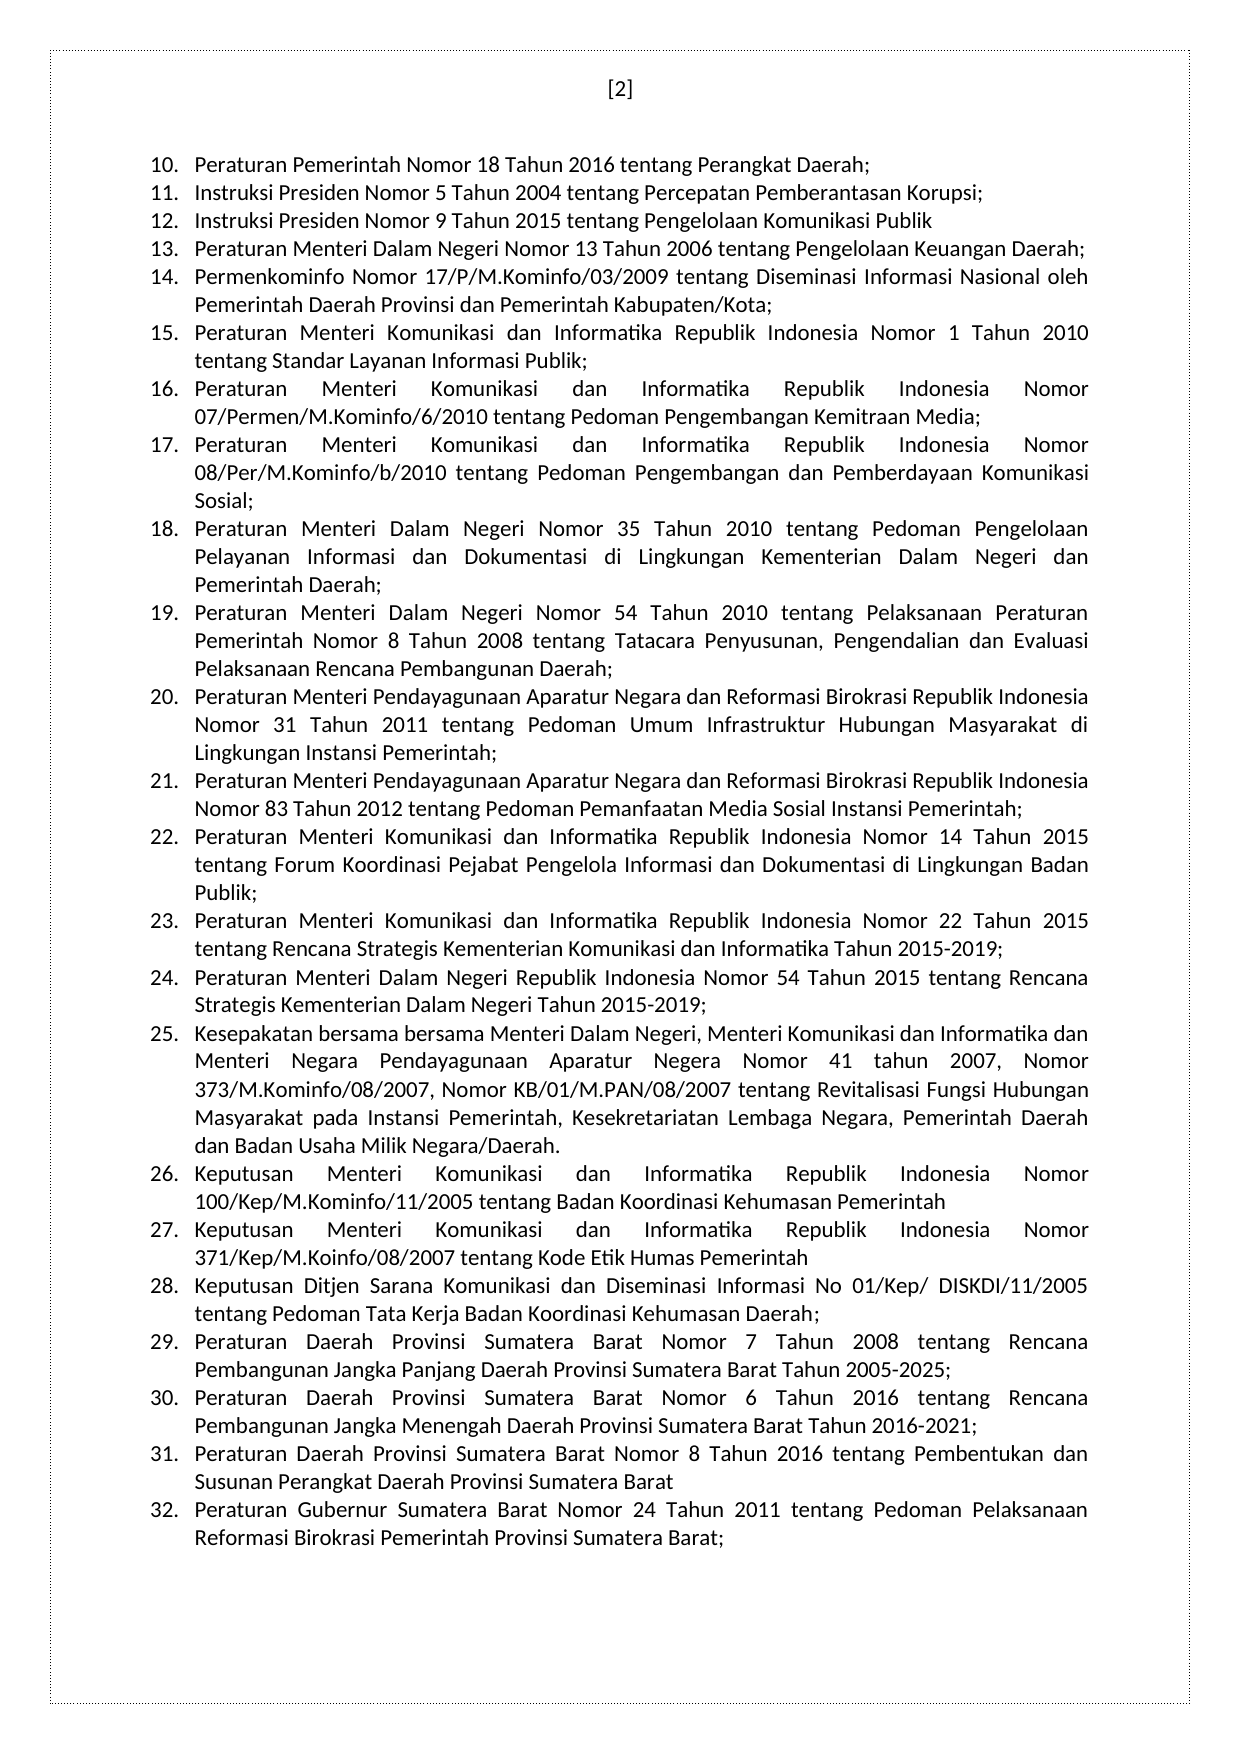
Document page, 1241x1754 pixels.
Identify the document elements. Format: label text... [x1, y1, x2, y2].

list Peraturan Menteri Dalam Negeri Republik Indonesia Nomor 54 Tahun 2015 tentang Rencana Strategis Kementerian Dalam Negeri Tahun 2015-2019; [150, 963, 1090, 1019]
list Peraturan Menteri Komunikasi dan Informatika Republik Indonesia Nomor 07/Permen/M.Kominfo/6/2010 tentang Pedoman Pengembangan Kemitraan Media; [150, 374, 1090, 430]
list Instruksi Presiden Nomor 9 Tahun 2015 tentang Pengelolaan Komunikasi Publik [150, 206, 1090, 234]
list Peraturan Menteri Dalam Negeri Nomor 35 Tahun 2010 tentang Pedoman Pengelolaan Pelayanan Informasi dan Dokumentasi di Lingkungan Kementerian Dalam Negeri dan Pemerintah Daerah; [150, 514, 1090, 598]
list Keputusan Ditjen Sarana Komunikasi dan Diseminasi Informasi No 01/Kep/ DISKDI/11/2005 tentang Pedoman Tata Kerja Badan Koordinasi Kehumasan Daerah; [150, 1271, 1090, 1327]
list Peraturan Menteri Dalam Negeri Nomor 54 Tahun 2010 tentang Pelaksanaan Peraturan Pemerintah Nomor 8 Tahun 2008 tentang Tatacara Penyusunan, Pengendalian dan Evaluasi Pelaksanaan Rencana Pembangunan Daerah; [150, 598, 1090, 682]
list Peraturan Menteri Komunikasi dan Informatika Republik Indonesia Nomor 14 Tahun 2015 tentang Forum Koordinasi Pejabat Pengelola Informasi dan Dokumentasi di Lingkungan Badan Publik; [150, 822, 1090, 907]
list Peraturan Menteri Komunikasi dan Informatika Republik Indonesia Nomor 22 Tahun 2015 tentang Rencana Strategis Kementerian Komunikasi dan Informatika Tahun 2015-2019; [150, 907, 1090, 963]
list Peraturan Menteri Pendayagunaan Aparatur Negara dan Reformasi Birokrasi Republik Indonesia Nomor 83 Tahun 2012 tentang Pedoman Pemanfaatan Media Sosial Instansi Pemerintah; [150, 766, 1090, 822]
list Permenkominfo Nomor 17/P/M.Kominfo/03/2009 tentang Diseminasi Informasi Nasional oleh Pemerintah Daerah Provinsi dan Pemerintah Kabupaten/Kota; [150, 262, 1090, 318]
list Keputusan Menteri Komunikasi dan Informatika Republik Indonesia Nomor 371/Kep/M.Koinfo/08/2007 tentang Kode Etik Humas Pemerintah [150, 1215, 1090, 1271]
list Peraturan Daerah Provinsi Sumatera Barat Nomor 8 Tahun 2016 tentang Pembentukan dan Susunan Perangkat Daerah Provinsi Sumatera Barat [150, 1439, 1090, 1495]
list Kesepakatan bersama bersama Menteri Dalam Negeri, Menteri Komunikasi dan Informatika dan Menteri Negara Pendayagunaan Aparatur Negera Nomor 41 tahun 2007, Nomor 373/M.Kominfo/08/2007, Nomor KB/01/M.PAN/08/2007 tentang Revitalisasi Fungsi Hubungan Masyarakat pada Instansi Pemerintah, Kesekretariatan Lembaga Negara, Pemerintah Daerah dan Badan Usaha Milik Negara/Daerah. [150, 1019, 1090, 1159]
list Peraturan Pemerintah Nomor 18 Tahun 2016 tentang Perangkat Daerah; [150, 150, 1090, 178]
list Peraturan Daerah Provinsi Sumatera Barat Nomor 7 Tahun 2008 tentang Rencana Pembangunan Jangka Panjang Daerah Provinsi Sumatera Barat Tahun 2005-2025; [150, 1327, 1090, 1383]
list Peraturan Menteri Komunikasi dan Informatika Republik Indonesia Nomor 08/Per/M.Kominfo/b/2010 tentang Pedoman Pengembangan dan Pemberdayaan Komunikasi Sosial; [150, 430, 1090, 514]
list Peraturan Gubernur Sumatera Barat Nomor 24 Tahun 2011 tentang Pedoman Pelaksanaan Reformasi Birokrasi Pemerintah Provinsi Sumatera Barat; [150, 1495, 1090, 1551]
list Peraturan Menteri Dalam Negeri Nomor 13 Tahun 2006 tentang Pengelolaan Keuangan Daerah; [150, 234, 1090, 262]
list Peraturan Menteri Komunikasi dan Informatika Republik Indonesia Nomor 1 Tahun 2010 tentang Standar Layanan Informasi Publik; [150, 318, 1090, 374]
list Peraturan Daerah Provinsi Sumatera Barat Nomor 6 Tahun 2016 tentang Rencana Pembangunan Jangka Menengah Daerah Provinsi Sumatera Barat Tahun 2016-2021; [150, 1383, 1090, 1439]
list Instruksi Presiden Nomor 5 Tahun 2004 tentang Percepatan Pemberantasan Korupsi; [150, 178, 1090, 206]
list Keputusan Menteri Komunikasi dan Informatika Republik Indonesia Nomor 100/Kep/M.Kominfo/11/2005 tentang Badan Koordinasi Kehumasan Pemerintah [150, 1159, 1090, 1215]
list Peraturan Menteri Pendayagunaan Aparatur Negara dan Reformasi Birokrasi Republik Indonesia Nomor 31 Tahun 2011 tentang Pedoman Umum Infrastruktur Hubungan Masyarakat di Lingkungan Instansi Pemerintah; [150, 682, 1090, 766]
